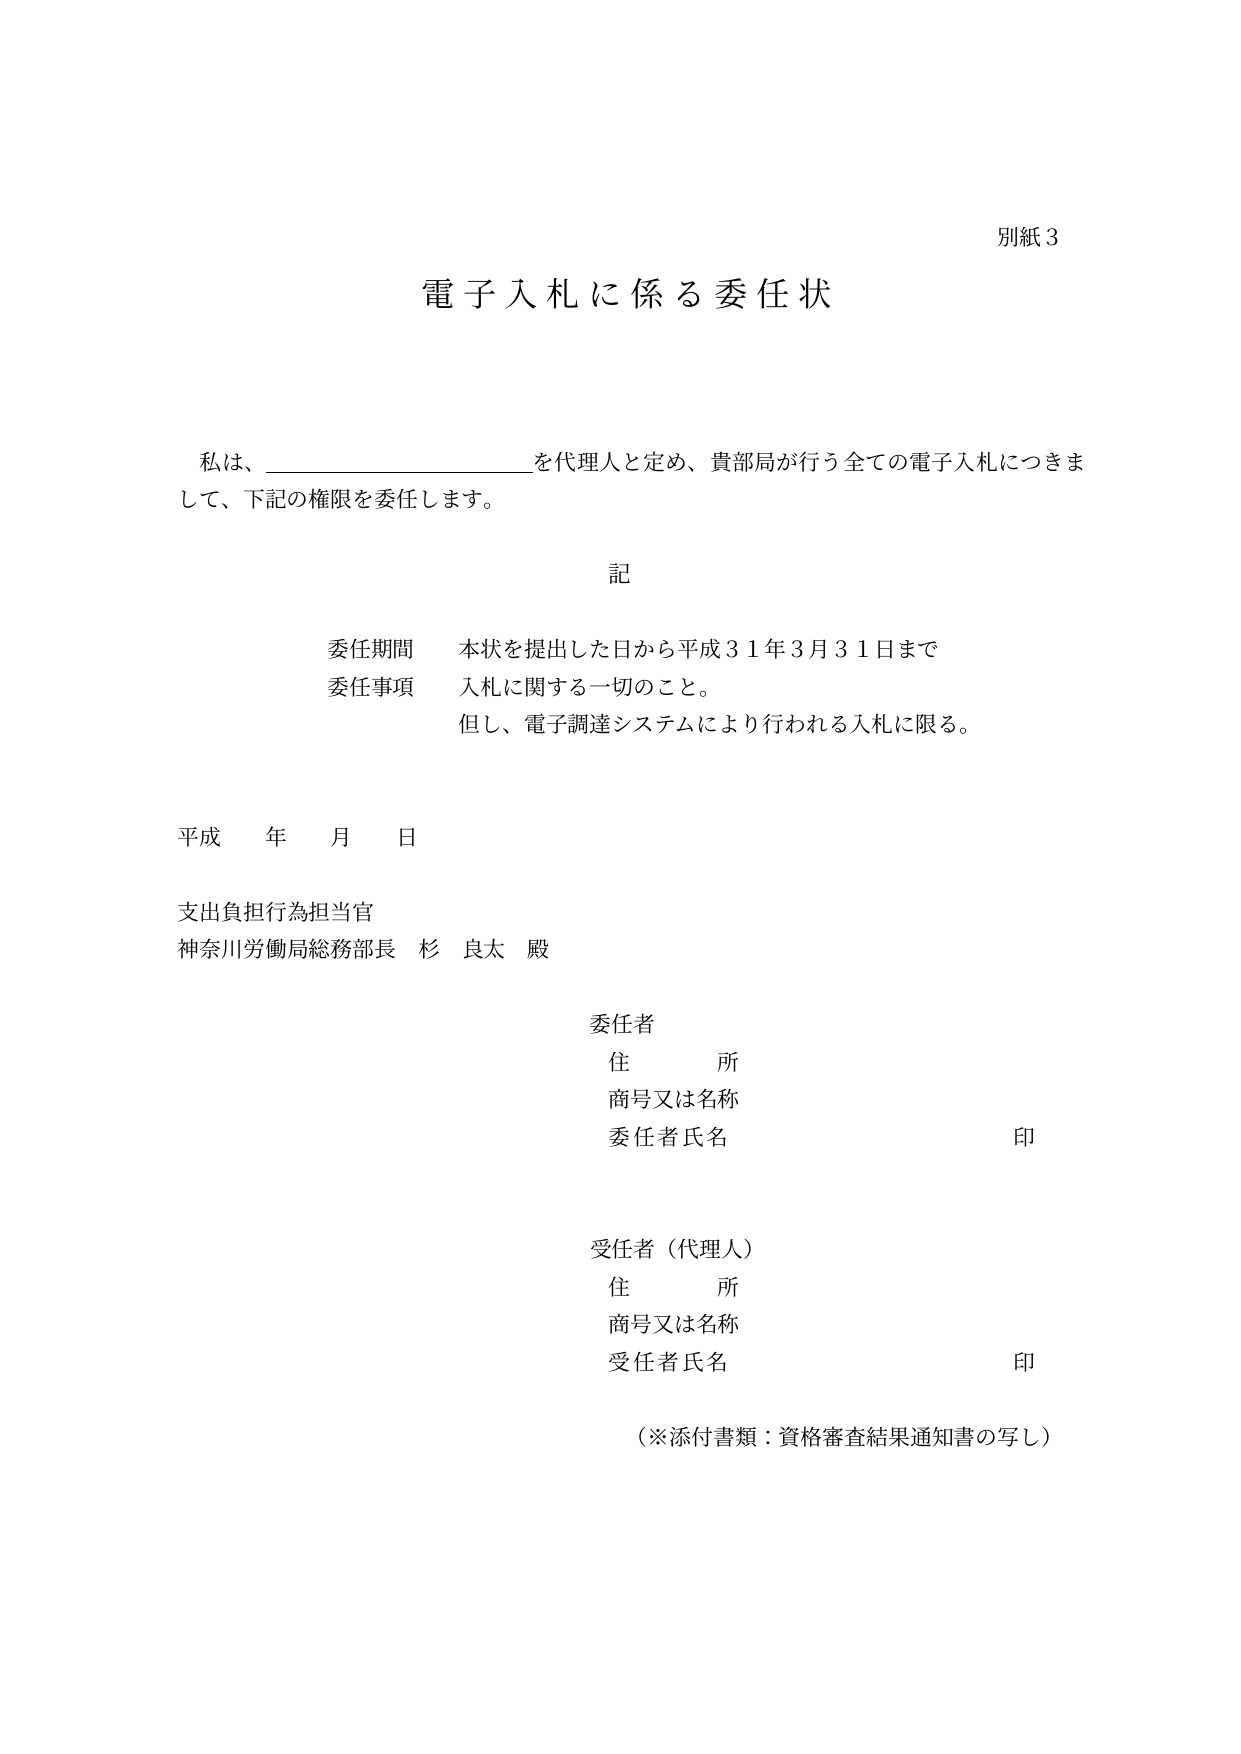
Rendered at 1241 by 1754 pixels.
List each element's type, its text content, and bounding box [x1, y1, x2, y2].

text 支出負担行為担当官 [177, 892, 1063, 929]
text 神奈川労働局総務部長 杉 良太 殿 [177, 929, 1063, 967]
text 私は、 を代理人と定め、貴部局が行う全ての電子入札につきまして、下記の権限を委任します。 [177, 442, 1087, 517]
text 商号又は名称 [608, 1304, 1063, 1342]
text 但し、電子調達システムにより行われる入札に限る。 [327, 704, 1063, 742]
text 受任者（代理人） [590, 1229, 1063, 1267]
text 商号又は名称 [608, 1079, 1063, 1117]
text 平成 年 月 日 [177, 817, 1063, 854]
text （※添付書類：資格審査結果通知書の写し） [177, 1417, 1063, 1454]
text 受任者氏名 印 [608, 1342, 1063, 1379]
text 委任者 [177, 1004, 1063, 1042]
text 住 所 [608, 1267, 1063, 1304]
text 別紙３ [189, 217, 1063, 254]
text 住 所 [608, 1042, 1063, 1079]
text 電 子 入 札 に 係 る 委 任 状 [189, 254, 1063, 329]
text 委任事項 入札に関する一切のこと。 [327, 667, 1063, 704]
text 委任者氏名 印 [608, 1117, 1063, 1154]
subtitle 記 [177, 554, 1063, 592]
text 委任期間 本状を提出した日から平成３１年３月３１日まで [327, 629, 1063, 667]
